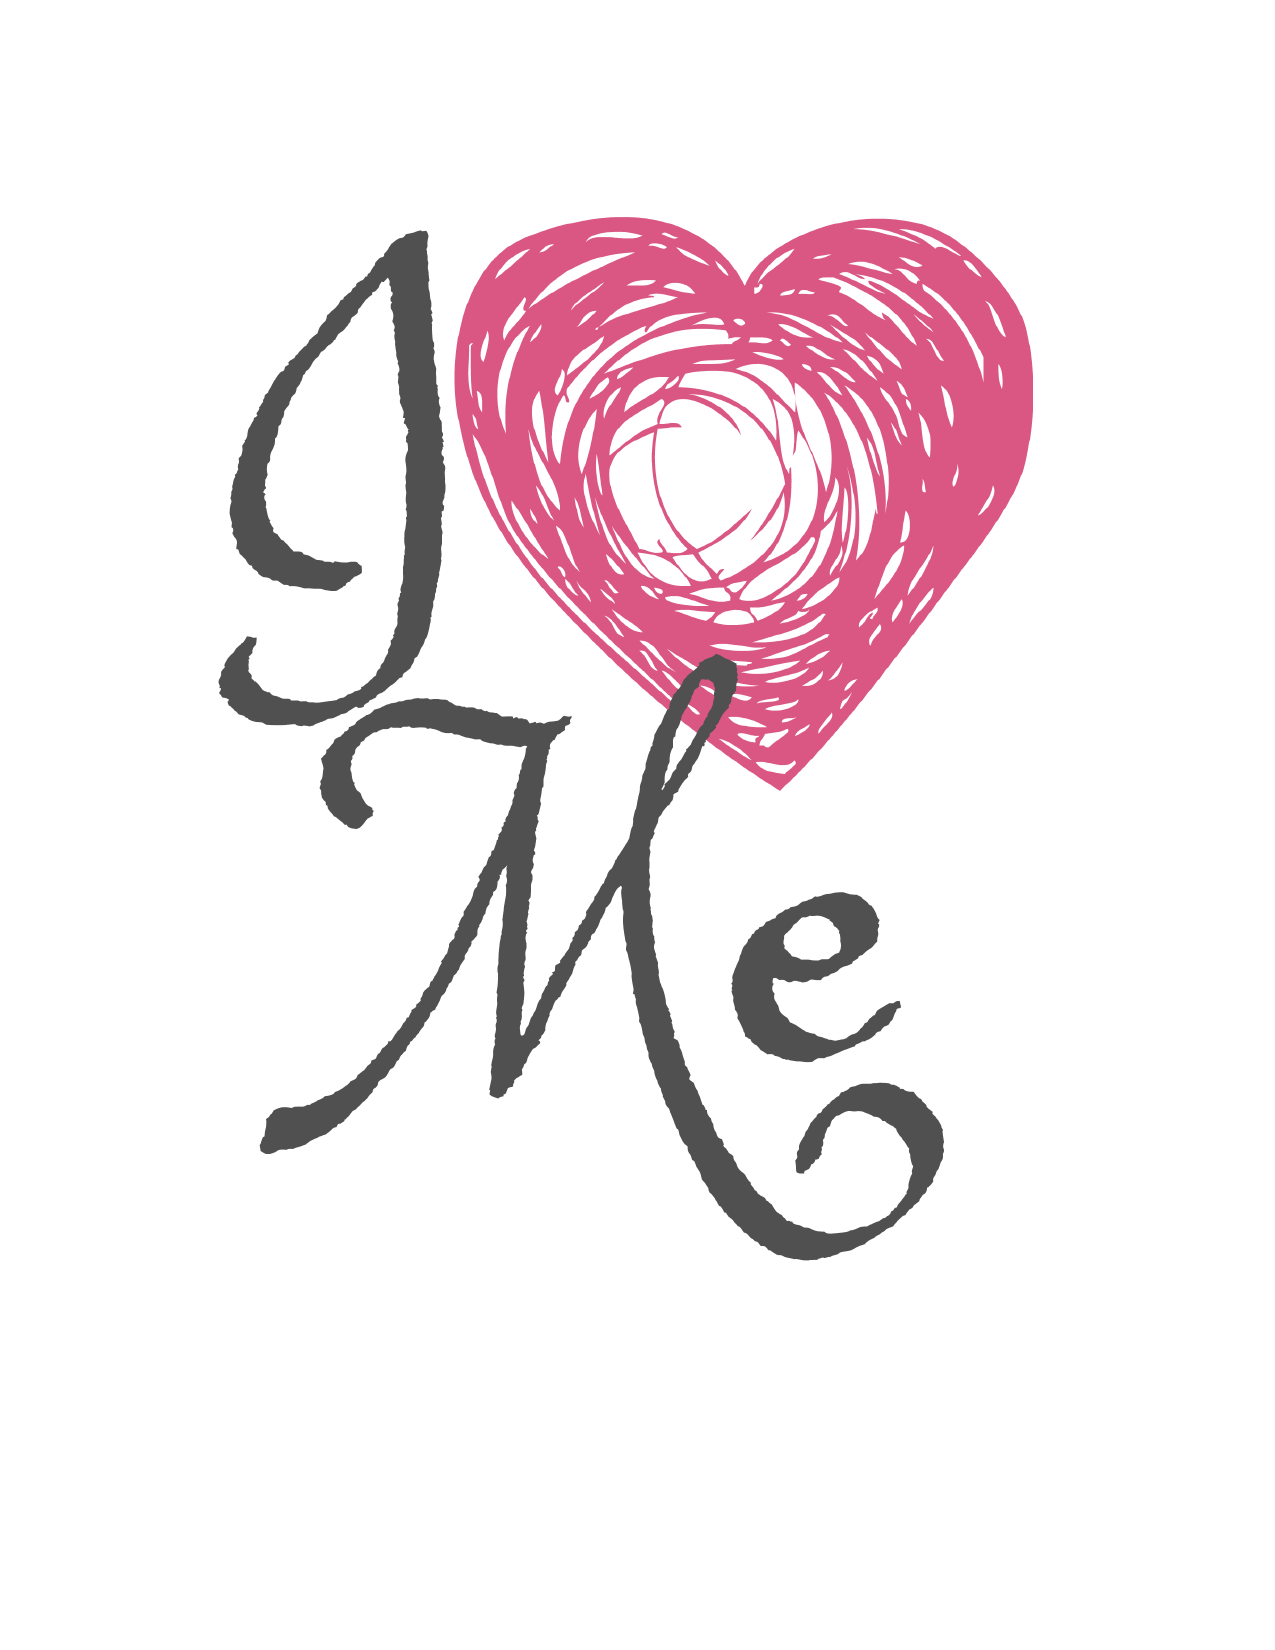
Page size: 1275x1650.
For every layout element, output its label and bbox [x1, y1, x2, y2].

picture [0, 7, 1248, 1436]
